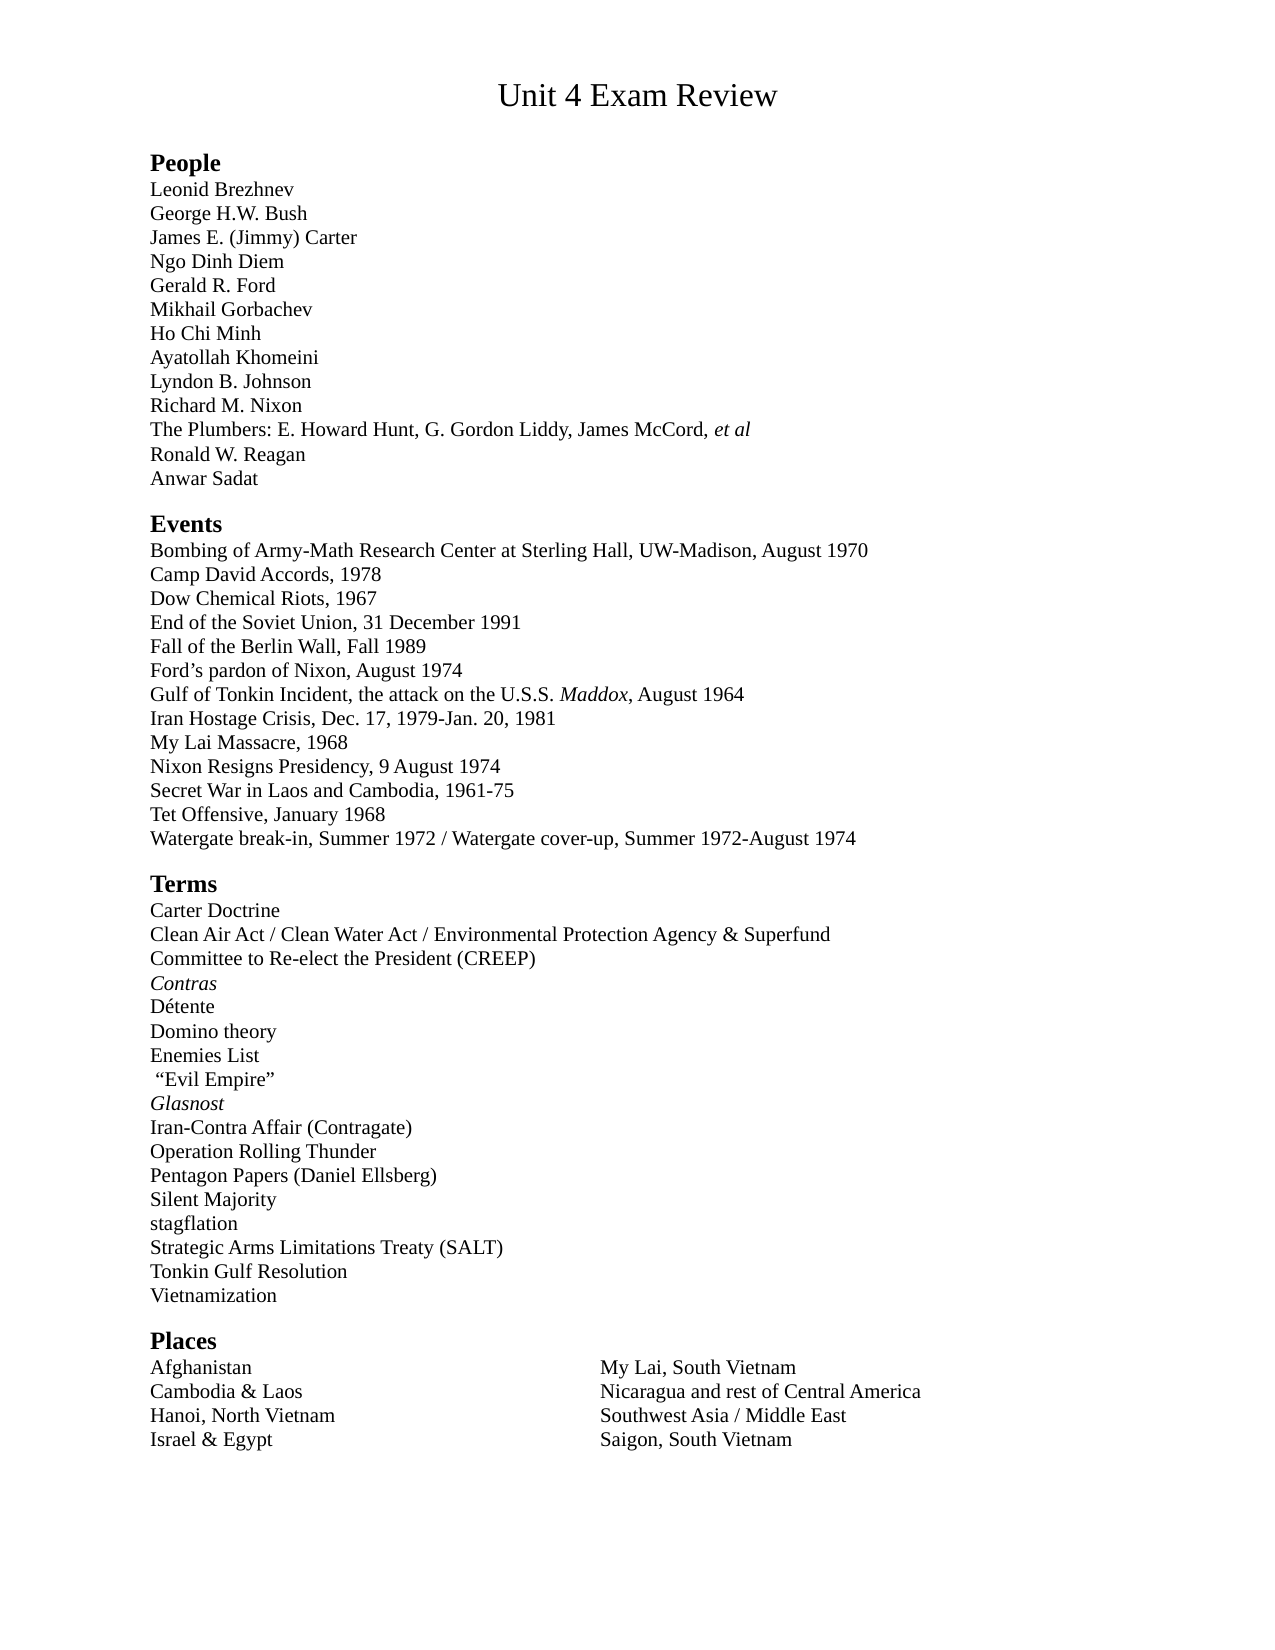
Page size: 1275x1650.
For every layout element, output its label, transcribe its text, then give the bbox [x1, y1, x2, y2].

text Committee to Re-elect the President (CREEP) [150, 946, 1125, 970]
text Ayatollah Khomeini [150, 345, 1125, 369]
text Enemies List [150, 1043, 1125, 1067]
text Anwar Sadat [150, 466, 1125, 489]
text Secret War in Laos and Cambodia, 1961-75 [150, 778, 1125, 802]
text Lyndon B. Johnson [150, 369, 1125, 393]
text James E. (Jimmy) Carter [150, 225, 1125, 249]
text Gulf of Tonkin Incident, the attack on the U.S.S. Maddox, August 1964 [150, 682, 1125, 706]
text Ronald W. Reagan [150, 441, 1125, 466]
text George H.W. Bush [150, 201, 1125, 225]
text Terms [150, 869, 1125, 898]
text End of the Soviet Union, 31 December 1991 [150, 610, 1125, 634]
text Iran-Contra Affair (Contragate) [150, 1115, 1125, 1139]
text stagflation [150, 1211, 1125, 1235]
text Dow Chemical Riots, 1967 [150, 586, 1125, 610]
text Silent Majority [150, 1187, 1125, 1211]
text Bombing of Army-Math Research Center at Sterling Hall, UW-Madison, August 1970 [150, 537, 1125, 562]
text Operation Rolling Thunder [150, 1139, 1125, 1163]
text Clean Air Act / Clean Water Act / Environmental Protection Agency & Superfund [150, 922, 1125, 946]
text The Plumbers: E. Howard Hunt, G. Gordon Liddy, James McCord, et al [150, 417, 1125, 441]
text Ngo Dinh Diem [150, 249, 1125, 273]
text Events [150, 509, 1125, 537]
text Israel & Egypt Saigon, South Vietnam [150, 1427, 1125, 1451]
text Iran Hostage Crisis, Dec. 17, 1979-Jan. 20, 1981 [150, 706, 1125, 730]
text Camp David Accords, 1978 [150, 562, 1125, 586]
text Richard M. Nixon [150, 393, 1125, 417]
text Ho Chi Minh [150, 321, 1125, 345]
text Tonkin Gulf Resolution [150, 1259, 1125, 1283]
text Leonid Brezhnev [150, 177, 1125, 201]
text Hanoi, North Vietnam Southwest Asia / Middle East [150, 1403, 1125, 1427]
text Gerald R. Ford [150, 273, 1125, 297]
text Cambodia & Laos Nicaragua and rest of Central America [150, 1379, 1125, 1403]
text Carter Doctrine [150, 898, 1125, 922]
text “Evil Empire” [150, 1067, 1125, 1091]
text Domino theory [150, 1018, 1125, 1043]
text Strategic Arms Limitations Treaty (SALT) [150, 1235, 1125, 1259]
text People [150, 148, 1125, 177]
text My Lai Massacre, 1968 [150, 730, 1125, 754]
text Nixon Resigns Presidency, 9 August 1974 [150, 754, 1125, 778]
text Ford’s pardon of Nixon, August 1974 [150, 658, 1125, 682]
text Contras [150, 970, 1125, 994]
text Watergate break-in, Summer 1972 / Watergate cover-up, Summer 1972-August 1974 [150, 826, 1125, 850]
text Tet Offensive, January 1968 [150, 802, 1125, 826]
text Détente [150, 994, 1125, 1018]
text Afghanistan My Lai, South Vietnam [150, 1355, 1125, 1379]
text Fall of the Berlin Wall, Fall 1989 [150, 634, 1125, 658]
text Places [150, 1326, 1125, 1355]
text Pentagon Papers (Daniel Ellsberg) [150, 1163, 1125, 1187]
text Mikhail Gorbachev [150, 297, 1125, 321]
text Glasnost [150, 1091, 1125, 1115]
text Vietnamization [150, 1283, 1125, 1307]
